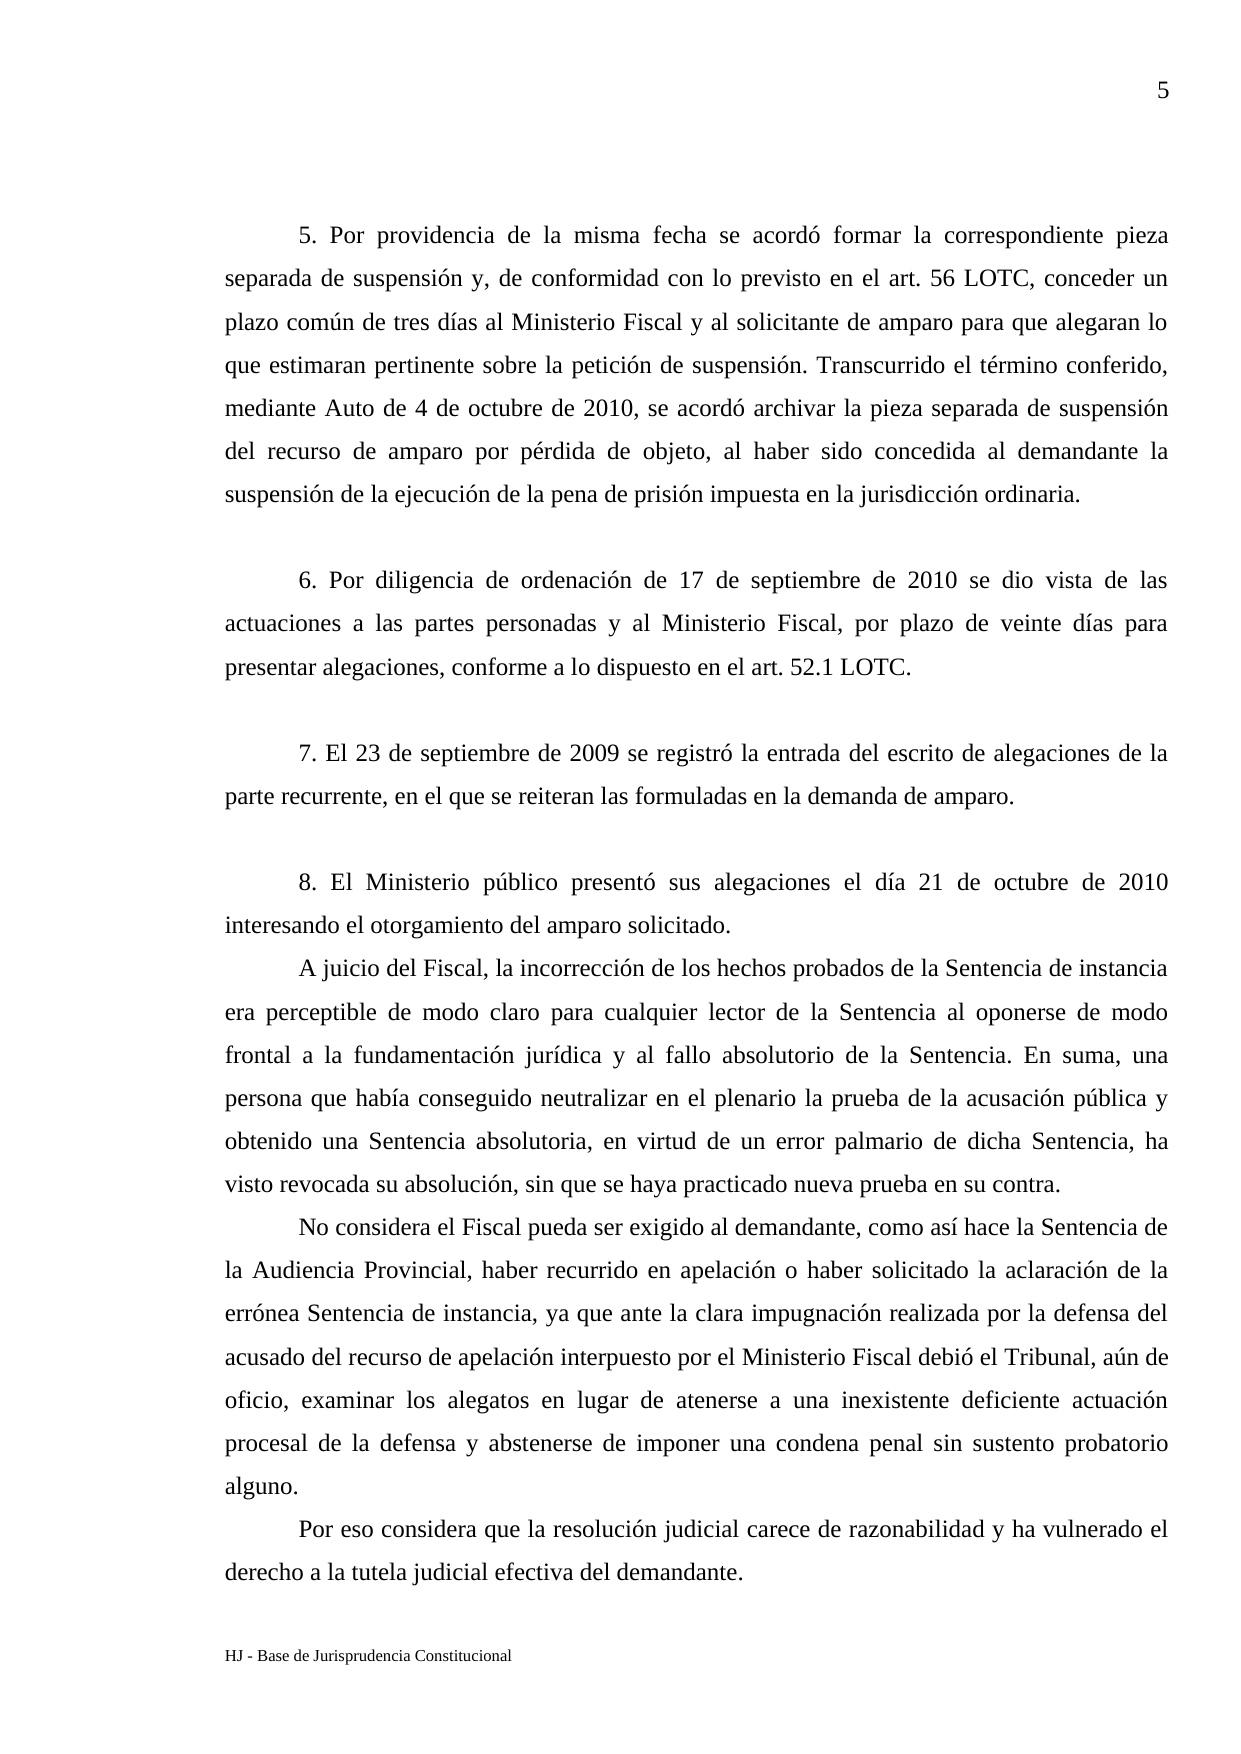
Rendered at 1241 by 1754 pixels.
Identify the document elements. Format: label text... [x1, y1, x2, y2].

text 7. El 23 de septiembre de 2009 se registró la entrada del escrito de alegaciones de la parte recurrente, en el que se reiteran las formuladas en la demanda de amparo. [224, 738, 1169, 810]
text 6. Por diligencia de ordenación de 17 de septiembre de 2010 se dio vista de las actuaciones a las partes personadas y al Ministerio Fiscal, por plazo de veinte días para presentar alegaciones, conforme a lo dispuesto en el art. 52.1 LOTC. [224, 565, 1169, 680]
text Por eso considera que la resolución judicial carece de razonabilidad y ha vulnerado el derecho a la tutela judicial efectiva del demandante. [224, 1514, 1169, 1586]
text A juicio del Fiscal, la incorrección de los hechos probados de la Sentencia de instancia era perceptible de modo claro para cualquier lector de la Sentencia al oponerse de modo frontal a la fundamentación jurídica y al fallo absolutorio de la Sentencia. En suma, una persona que había conseguido neutralizar en el plenario la prueba de la acusación pública y obtenido una Sentencia absolutoria, en virtud de un error palmario de dicha Sentencia, ha visto revocada su absolución, sin que se haya practicado nueva prueba en su contra. [224, 953, 1169, 1198]
text No considera el Fiscal pueda ser exigido al demandante, como así hace la Sentencia de la Audiencia Provincial, haber recurrido en apelación o haber solicitado la aclaración de la errónea Sentencia de instancia, ya que ante la clara impugnación realizada por la defensa del acusado del recurso de apelación interpuesto por el Ministerio Fiscal debió el Tribunal, aún de oficio, examinar los alegatos en lugar de atenerse a una inexistente deficiente actuación procesal de la defensa y abstenerse de imponer una condena penal sin sustento probatorio alguno. [224, 1212, 1169, 1500]
text 5. Por providencia de la misma fecha se acordó formar la correspondiente pieza separada de suspensión y, de conformidad con lo previsto en el art. 56 LOTC, conceder un plazo común de tres días al Ministerio Fiscal y al solicitante de amparo para que alegaran lo que estimaran pertinente sobre la petición de suspensión. Transcurrido el término conferido, mediante Auto de 4 de octubre de 2010, se acordó archivar la pieza separada de suspensión del recurso de amparo por pérdida de objeto, al haber sido concedida al demandante la suspensión de la ejecución de la pena de prisión impuesta en la jurisdicción ordinaria. [224, 220, 1169, 508]
text 8. El Ministerio público presentó sus alegaciones el día 21 de octubre de 2010 interesando el otorgamiento del amparo solicitado. [224, 867, 1169, 939]
